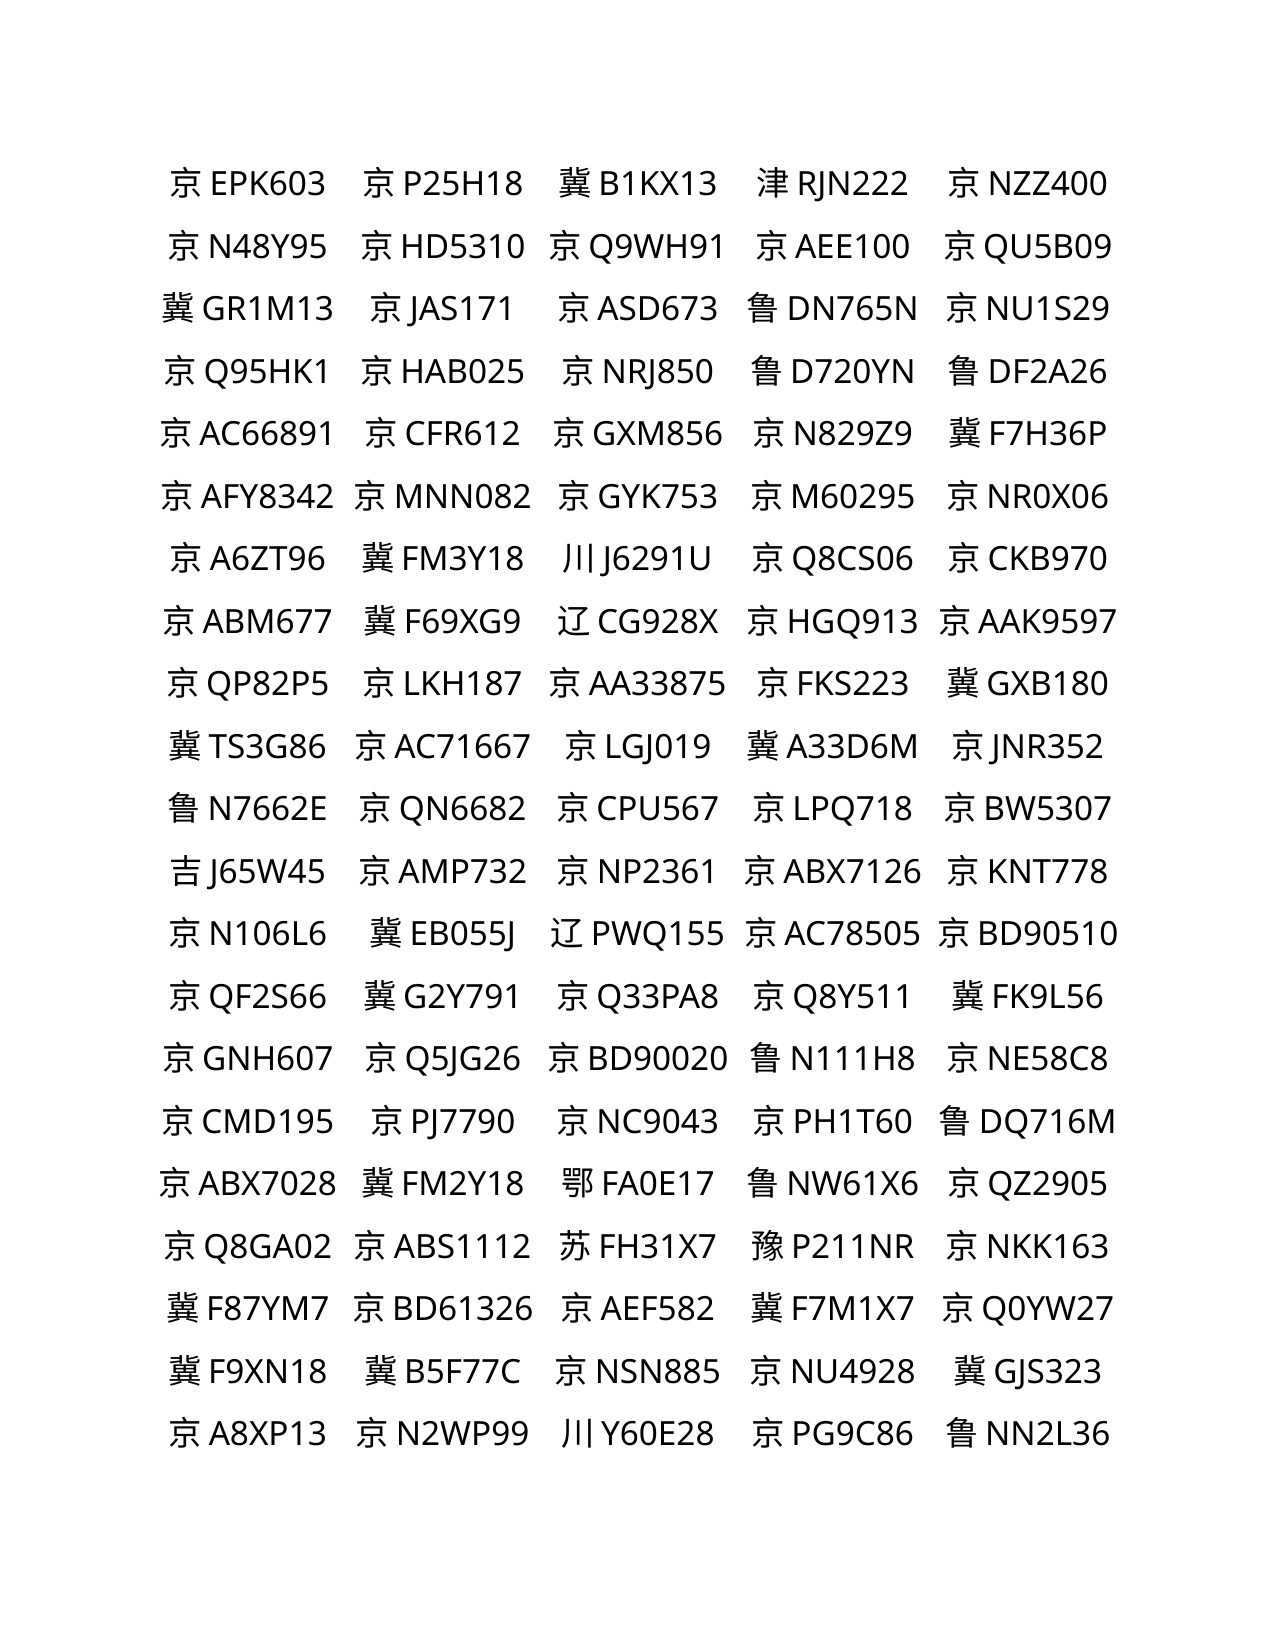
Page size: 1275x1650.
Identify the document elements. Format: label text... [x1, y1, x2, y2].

table_cell 冀EB055J [345, 900, 540, 962]
table_cell 京NP2361 [540, 838, 735, 900]
table_cell 川J6291U [540, 525, 735, 587]
table_cell 京ABS1112 [345, 1213, 540, 1275]
table_cell 京HGQ913 [735, 588, 930, 650]
table_cell 鲁DN765N [735, 275, 930, 337]
table_cell 京AC66891 [150, 400, 345, 462]
table_cell 冀F87YM7 [150, 1275, 345, 1337]
table_cell 京QF2S66 [150, 963, 345, 1025]
table_cell 京Q9WH91 [540, 213, 735, 275]
table_cell 京A8XP13 [150, 1400, 345, 1462]
table_cell 京M60295 [735, 463, 930, 525]
table_cell 冀GJS323 [930, 1338, 1125, 1400]
table_cell 京NU4928 [735, 1338, 930, 1400]
table_cell 京Q5JG26 [345, 1025, 540, 1087]
table_cell 京AAK9597 [930, 588, 1125, 650]
table_cell 冀TS3G86 [150, 713, 345, 775]
table_cell 京AA33875 [540, 650, 735, 712]
table_cell 鲁NW61X6 [735, 1150, 930, 1212]
table_cell 京Q95HK1 [150, 338, 345, 400]
table_cell 京JAS171 [345, 275, 540, 337]
table_cell 京N106L6 [150, 900, 345, 962]
table_cell 京CFR612 [345, 400, 540, 462]
table_cell 京NKK163 [930, 1213, 1125, 1275]
table_cell 京GXM856 [540, 400, 735, 462]
table_cell 京QU5B09 [930, 213, 1125, 275]
table_cell 辽CG928X [540, 588, 735, 650]
table_cell 京CPU567 [540, 775, 735, 837]
table_cell 冀FK9L56 [930, 963, 1125, 1025]
table_cell 辽PWQ155 [540, 900, 735, 962]
table_cell 京Q8Y511 [735, 963, 930, 1025]
table_cell 京ABX7028 [150, 1150, 345, 1212]
table_cell 京Q33PA8 [540, 963, 735, 1025]
table_cell 吉J65W45 [150, 838, 345, 900]
table_cell 冀F9XN18 [150, 1338, 345, 1400]
table_cell 京BD61326 [345, 1275, 540, 1337]
table_cell 京JNR352 [930, 713, 1125, 775]
table_cell 京AEE100 [735, 213, 930, 275]
table_cell 京BD90510 [930, 900, 1125, 962]
table_cell 鲁N7662E [150, 775, 345, 837]
table_cell 京LPQ718 [735, 775, 930, 837]
table_cell 冀G2Y791 [345, 963, 540, 1025]
table_cell 京NE58C8 [930, 1025, 1125, 1087]
table_cell 京A6ZT96 [150, 525, 345, 587]
table_cell 京N2WP99 [345, 1400, 540, 1462]
table_cell 鲁DQ716M [930, 1088, 1125, 1150]
table_cell 京AC78505 [735, 900, 930, 962]
table_cell 京P25H18 [345, 150, 540, 212]
table_cell 冀FM2Y18 [345, 1150, 540, 1212]
table_cell 京NSN885 [540, 1338, 735, 1400]
table_cell 京GYK753 [540, 463, 735, 525]
table_cell 京GNH607 [150, 1025, 345, 1087]
table_cell 京LKH187 [345, 650, 540, 712]
table_cell 京QP82P5 [150, 650, 345, 712]
table_cell 京ABM677 [150, 588, 345, 650]
table_cell 京N48Y95 [150, 213, 345, 275]
table_cell 京N829Z9 [735, 400, 930, 462]
table_cell 鄂FA0E17 [540, 1150, 735, 1212]
table_cell 鲁D720YN [735, 338, 930, 400]
table_cell 京NC9043 [540, 1088, 735, 1150]
table_cell 京AFY8342 [150, 463, 345, 525]
table_cell 京AMP732 [345, 838, 540, 900]
table_cell 京QZ2905 [930, 1150, 1125, 1212]
table_cell 京CMD195 [150, 1088, 345, 1150]
table_cell 京FKS223 [735, 650, 930, 712]
table_cell 京BD90020 [540, 1025, 735, 1087]
table_cell 京AEF582 [540, 1275, 735, 1337]
table_cell 京NZZ400 [930, 150, 1125, 212]
table_cell 京HD5310 [345, 213, 540, 275]
table_cell 京NRJ850 [540, 338, 735, 400]
table_cell 津RJN222 [735, 150, 930, 212]
table_cell 冀F7M1X7 [735, 1275, 930, 1337]
table_cell 京ABX7126 [735, 838, 930, 900]
table_cell 冀F7H36P [930, 400, 1125, 462]
table_cell 京EPK603 [150, 150, 345, 212]
table_cell 京LGJ019 [540, 713, 735, 775]
table_cell 鲁DF2A26 [930, 338, 1125, 400]
table_cell 京Q8GA02 [150, 1213, 345, 1275]
table_cell 京PH1T60 [735, 1088, 930, 1150]
table_cell 京NU1S29 [930, 275, 1125, 337]
table_cell 鲁NN2L36 [930, 1400, 1125, 1462]
table_cell 冀GR1M13 [150, 275, 345, 337]
table_cell 冀B5F77C [345, 1338, 540, 1400]
table_cell 京AC71667 [345, 713, 540, 775]
table_cell 冀FM3Y18 [345, 525, 540, 587]
table_cell 川Y60E28 [540, 1400, 735, 1462]
table_cell 京Q8CS06 [735, 525, 930, 587]
table_cell 京MNN082 [345, 463, 540, 525]
table_cell 冀B1KX13 [540, 150, 735, 212]
table_cell 京PJ7790 [345, 1088, 540, 1150]
table_cell 京KNT778 [930, 838, 1125, 900]
table_cell 京PG9C86 [735, 1400, 930, 1462]
table_cell 京HAB025 [345, 338, 540, 400]
table_cell 冀GXB180 [930, 650, 1125, 712]
table_cell 苏FH31X7 [540, 1213, 735, 1275]
table_cell 京Q0YW27 [930, 1275, 1125, 1337]
table_cell 京BW5307 [930, 775, 1125, 837]
table_cell 京ASD673 [540, 275, 735, 337]
table_cell 京NR0X06 [930, 463, 1125, 525]
table_cell 冀F69XG9 [345, 588, 540, 650]
table_cell 鲁N111H8 [735, 1025, 930, 1087]
table_cell 京CKB970 [930, 525, 1125, 587]
table_cell 豫P211NR [735, 1213, 930, 1275]
table_cell 京QN6682 [345, 775, 540, 837]
table_cell 冀A33D6M [735, 713, 930, 775]
